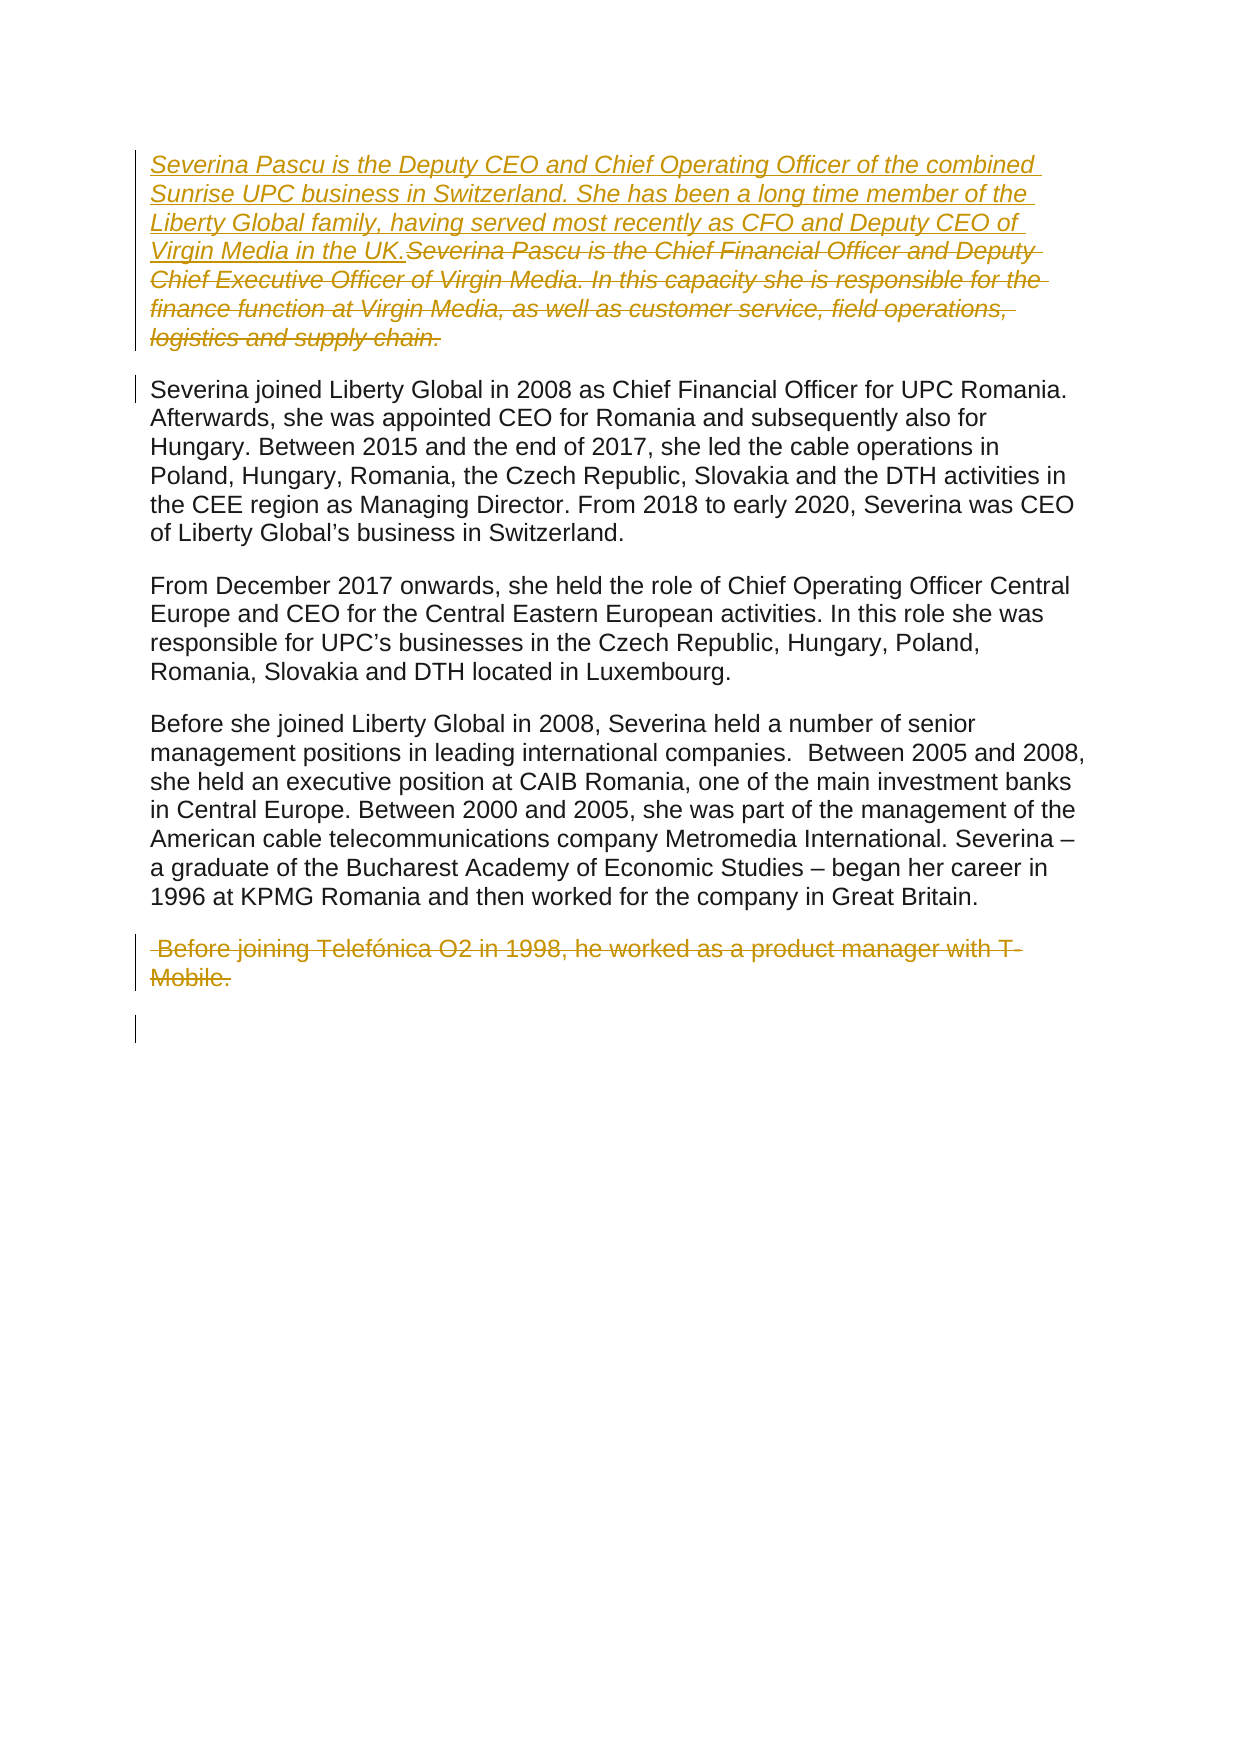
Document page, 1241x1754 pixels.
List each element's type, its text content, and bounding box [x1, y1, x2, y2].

text From December 2017 onwards, she held the role of Chief Operating Officer Central Europe and CEO for the Central Eastern European activities. In this role she was responsible for UPC’s businesses in the Czech Republic, Hungary, Poland, Romania, Slovakia and DTH located in Luxembourg. [150, 571, 1090, 686]
text Severina joined Liberty Global in 2008 as Chief Financial Officer for UPC Romania. Afterwards, she was appointed CEO for Romania and subsequently also for Hungary. Between 2015 and the end of 2017, she led the cable operations in Poland, Hungary, Romania, the Czech Republic, Slovakia and the DTH activities in the CEE region as Managing Director. From 2018 to early 2020, Severina was CEO of Liberty Global’s business in Switzerland. [150, 375, 1090, 547]
text Before she joined Liberty Global in 2008, Severina held a number of senior management positions in leading international companies. Between 2005 and 2008, she held an executive position at CAIB Romania, one of the main investment banks in Central Europe. Between 2000 and 2005, she was part of the management of the American cable telecommunications company Metromedia International. Severina – a graduate of the Bucharest Academy of Economic Studies – began her career in 1996 at KPMG Romania and then worked for the company in Great Britain. [150, 709, 1090, 910]
